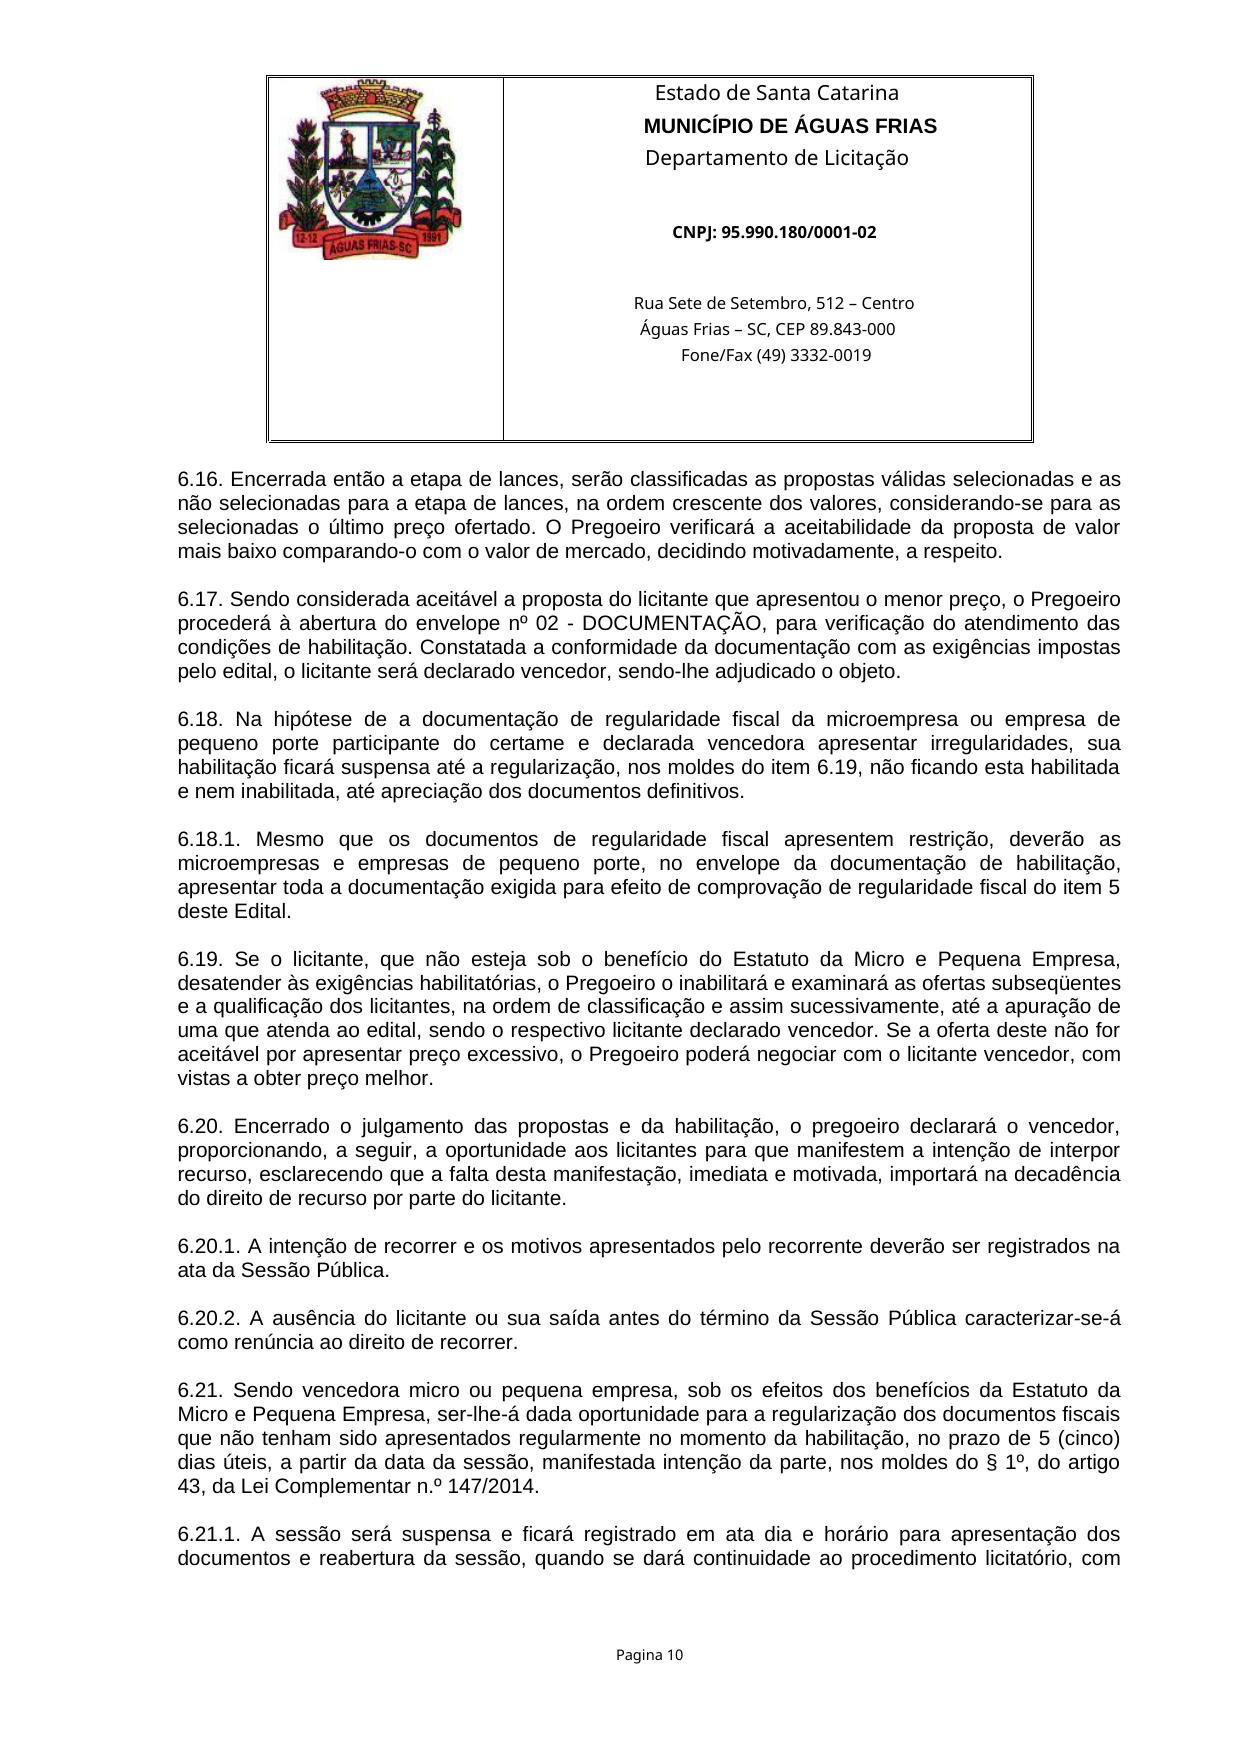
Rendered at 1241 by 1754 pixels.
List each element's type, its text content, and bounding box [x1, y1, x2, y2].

text 6.20. Encerrado o julgamento das propostas e da habilitação, o pregoeiro declarará o vencedor, proporcionando, a seguir, a oportunidade aos licitantes para que manifestem a intenção de interpor recurso, esclarecendo que a falta desta manifestação, imediata e motivada, importará na decadência do direito de recurso por parte do licitante. [177, 1114, 1122, 1210]
text 6.18. Na hipótese de a documentação de regularidade fiscal da microempresa ou empresa de pequeno porte participante do certame e declarada vencedora apresentar irregularidades, sua habilitação ficará suspensa até a regularização, nos moldes do item 6.19, não ficando esta habilitada e nem inabilitada, até apreciação dos documentos definitivos. [177, 707, 1122, 803]
text 6.21. Sendo vencedora micro ou pequena empresa, sob os efeitos dos benefícios da Estatuto da Micro e Pequena Empresa, ser-lhe-á dada oportunidade para a regularização dos documentos fiscais que não tenham sido apresentados regularmente no momento da habilitação, no prazo de 5 (cinco) dias úteis, a partir da data da sessão, manifestada intenção da parte, nos moldes do § 1º, do artigo 43, da Lei Complementar n.º 147/2014. [177, 1378, 1122, 1497]
picture [278, 78, 465, 260]
text 6.16. Encerrada então a etapa de lances, serão classificadas as propostas válidas selecionadas e as não selecionadas para a etapa de lances, na ordem crescente dos valores, considerando-se para as selecionadas o último preço ofertado. O Pregoeiro verificará a aceitabilidade da proposta de valor mais baixo comparando-o com o valor de mercado, decidindo motivadamente, a respeito. [177, 467, 1122, 563]
text 6.19. Se o licitante, que não esteja sob o benefício do Estatuto da Micro e Pequena Empresa, desatender às exigências habilitatórias, o Pregoeiro o inabilitará e examinará as ofertas subseqüentes e a qualificação dos licitantes, na ordem de classificação e assim sucessivamente, até a apuração de uma que atenda ao edital, sendo o respectivo licitante declarado vencedor. Se a oferta deste não for aceitável por apresentar preço excessivo, o Pregoeiro poderá negociar com o licitante vencedor, com vistas a obter preço melhor. [177, 946, 1122, 1090]
text 6.20.1. A intenção de recorrer e os motivos apresentados pelo recorrente deverão ser registrados na ata da Sessão Pública. [177, 1234, 1122, 1282]
text 6.18.1. Mesmo que os documentos de regularidade fiscal apresentem restrição, deverão as microempresas e empresas de pequeno porte, no envelope da documentação de habilitação, apresentar toda a documentação exigida para efeito de comprovação de regularidade fiscal do item 5 deste Edital. [177, 827, 1122, 922]
text 6.17. Sendo considerada aceitável a proposta do licitante que apresentou o menor preço, o Pregoeiro procederá à abertura do envelope nº 02 - DOCUMENTAÇÃO, para verificação do atendimento das condições de habilitação. Constatada a conformidade da documentação com as exigências impostas pelo edital, o licitante será declarado vencedor, sendo-lhe adjudicado o objeto. [177, 587, 1122, 683]
text 6.20.2. A ausência do licitante ou sua saída antes do término da Sessão Pública caracterizar-se-á como renúncia ao direito de recorrer. [177, 1306, 1122, 1354]
